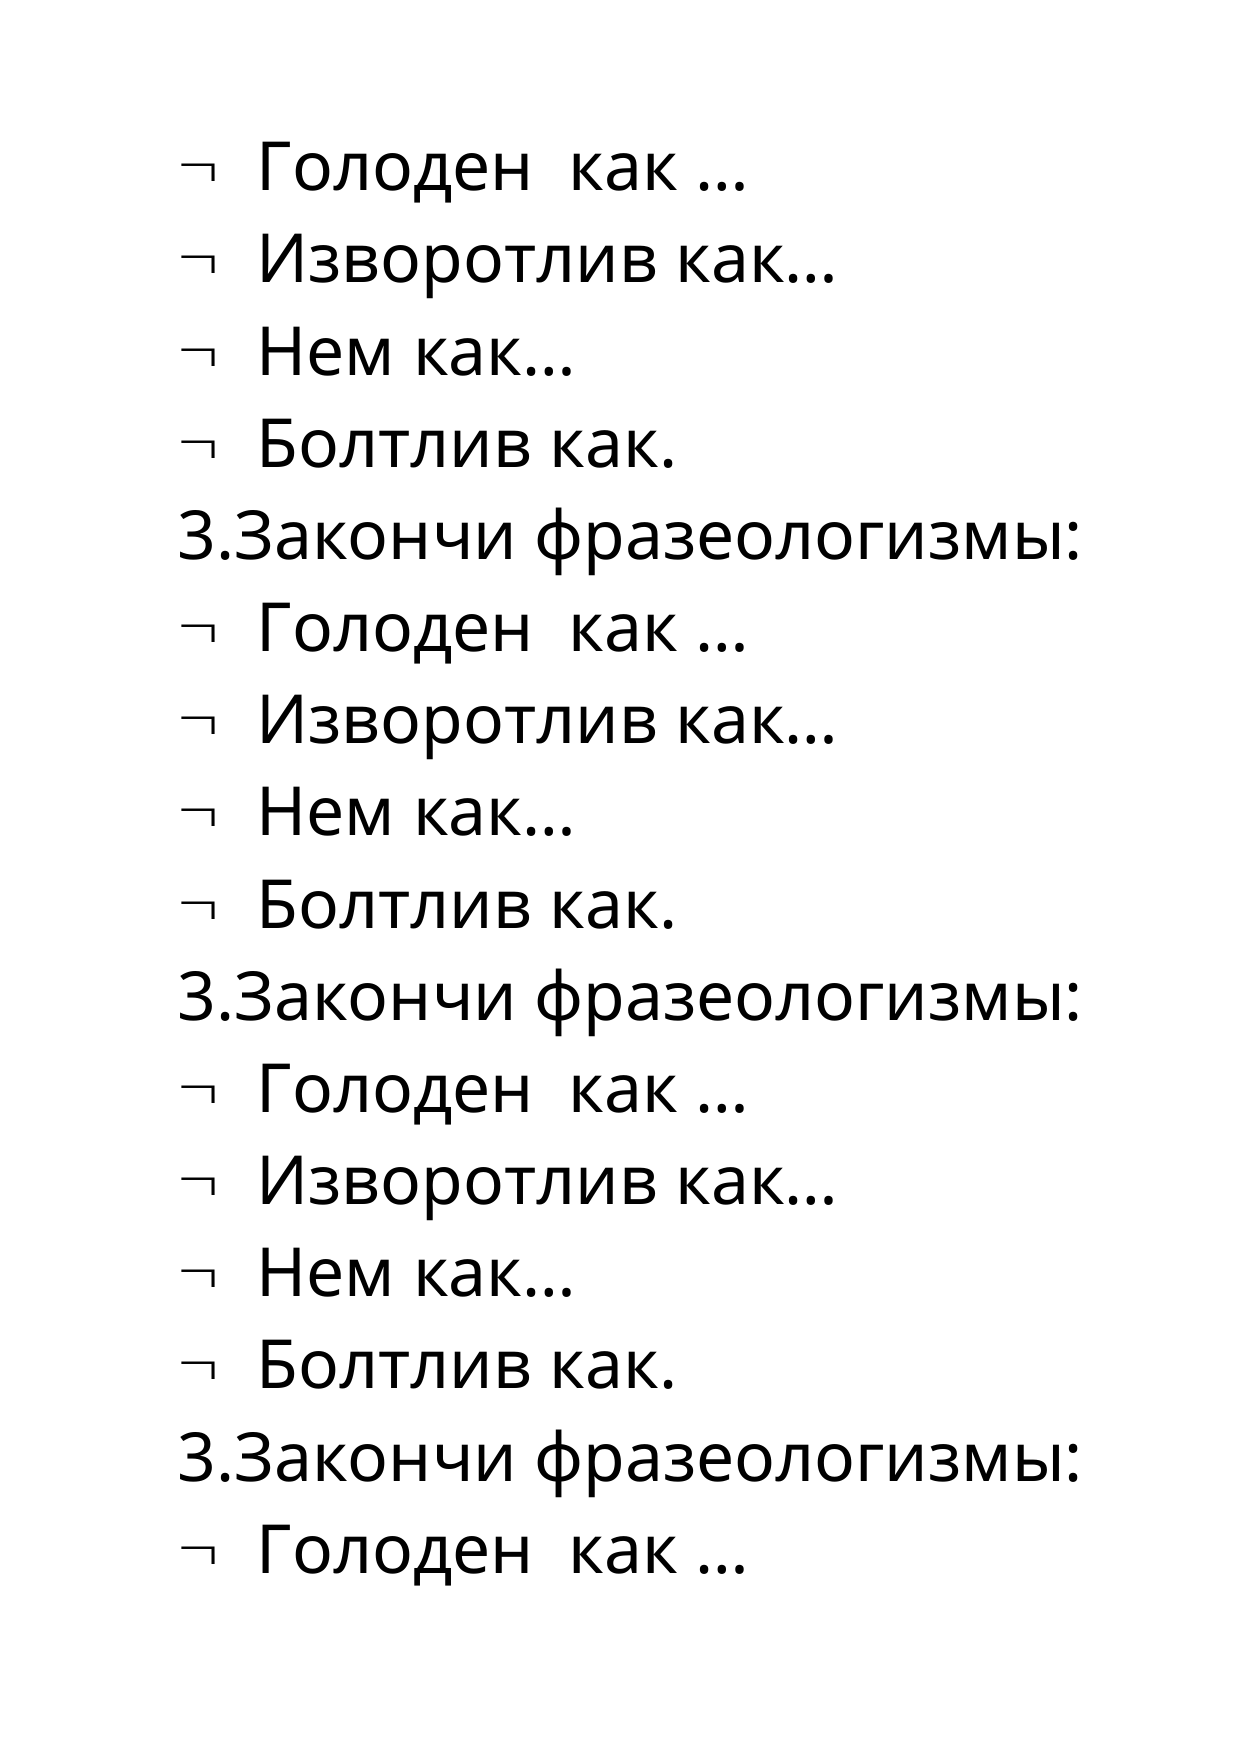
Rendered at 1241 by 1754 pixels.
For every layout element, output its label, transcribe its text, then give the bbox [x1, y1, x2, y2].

text Голоден как … [177, 1040, 1152, 1132]
text 3.Закончи фразеологизмы: [177, 487, 1152, 579]
text Изворотлив как… [177, 671, 1152, 763]
text Нем как… [177, 302, 1152, 395]
text 3.Закончи фразеологизмы: [177, 1409, 1152, 1501]
text Болтлив как. [177, 856, 1152, 948]
text Изворотлив как… [177, 1132, 1152, 1224]
text Нем как… [177, 1224, 1152, 1317]
text Изворотлив как… [177, 210, 1152, 302]
text Голоден как … [177, 118, 1152, 210]
text Нем как… [177, 763, 1152, 856]
text Голоден как … [177, 1501, 1152, 1593]
text Болтлив как. [177, 395, 1152, 487]
text Голоден как … [177, 579, 1152, 671]
text 3.Закончи фразеологизмы: [177, 948, 1152, 1040]
text Болтлив как. [177, 1317, 1152, 1409]
